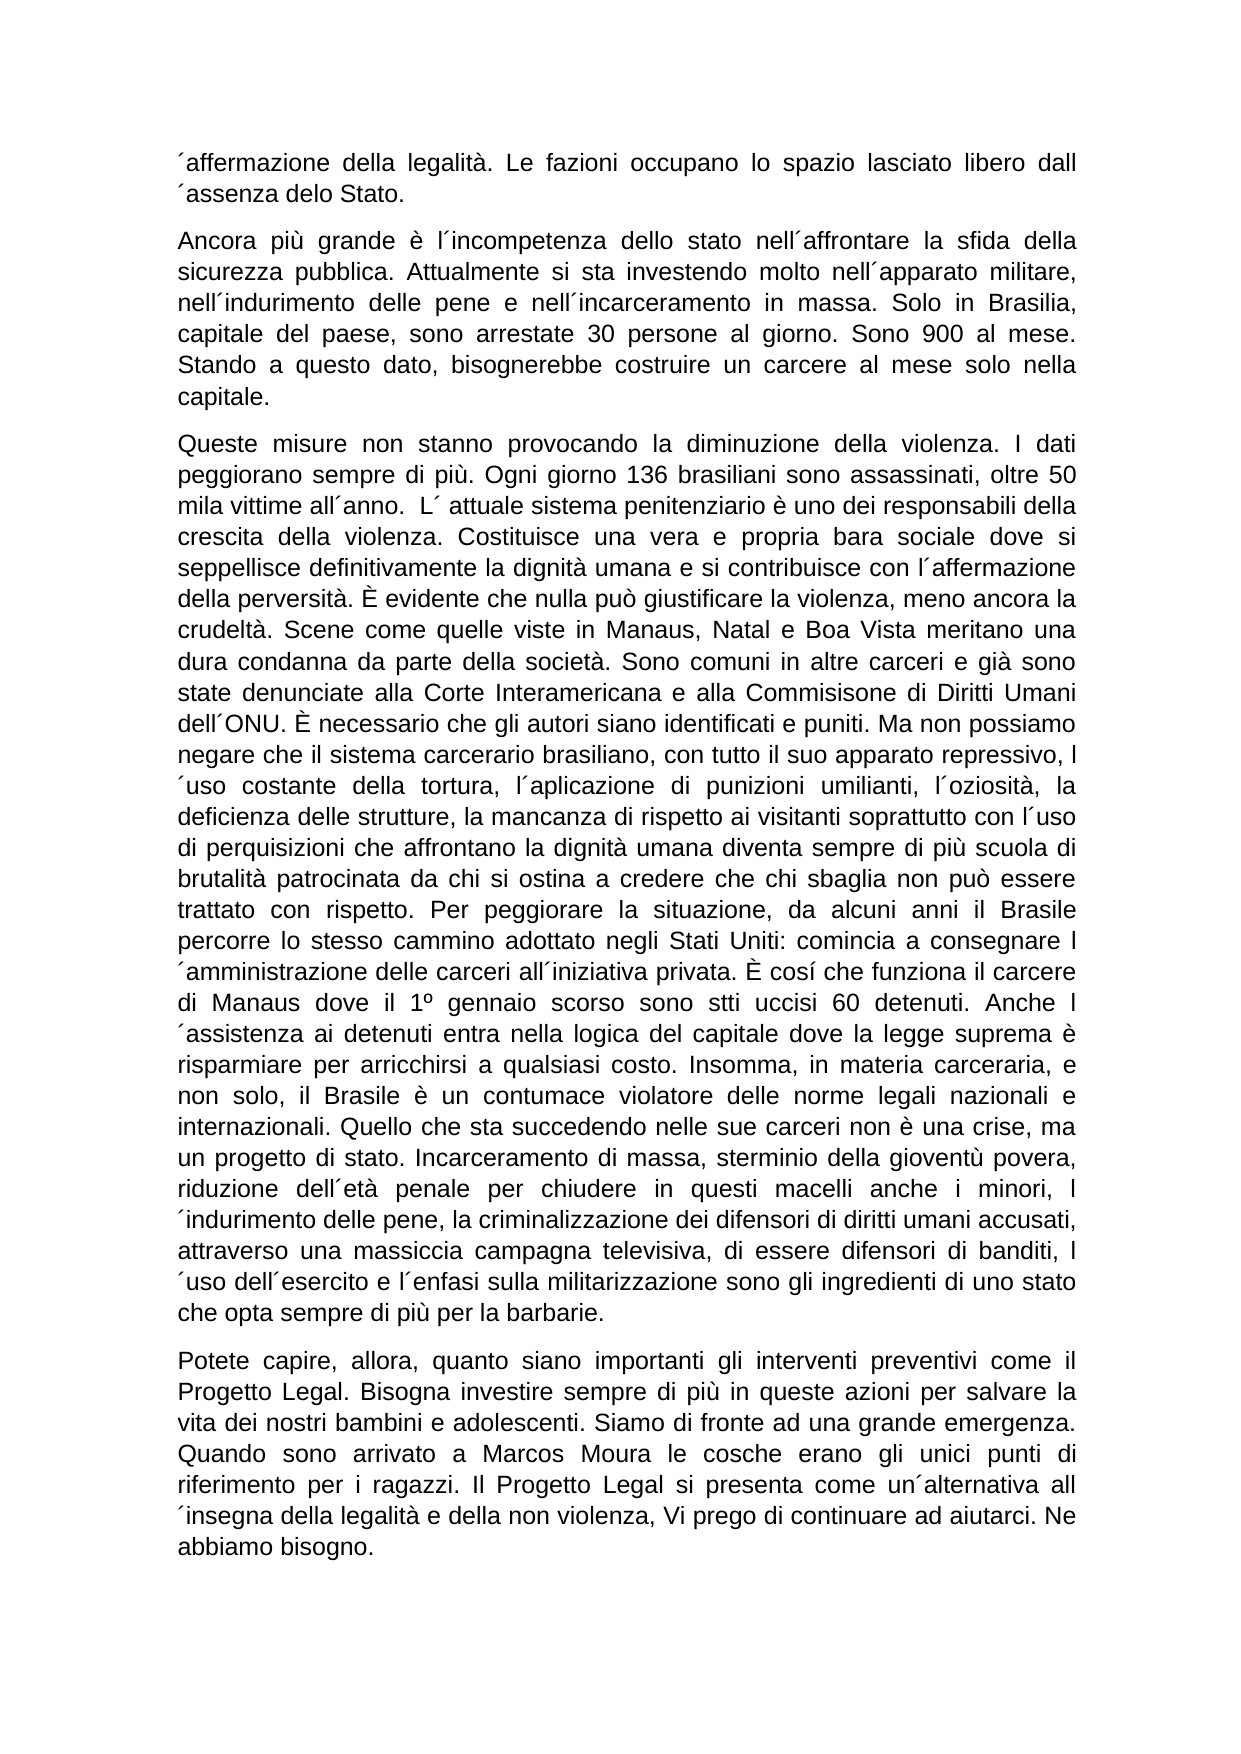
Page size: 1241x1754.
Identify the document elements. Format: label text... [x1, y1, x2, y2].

text È evidente la responsabilitá dello Stato che non investe nella prevenzione con una occupazione sociale delle periferie attraverso politiche pubbliche che favoriscano la promozione humana, l´esercizio della cittadinanza e l´affermazione della legalità. Le fazioni occupano lo spazio lasciato libero dall´assenza delo Stato. [177, 176, 1078, 207]
text Ancora più grande è l´incompetenza dello stato nell´affrontare la sfida della sicurezza pubblica. Attualmente si sta investendo molto nell´apparato militare, nell´indurimento delle pene e nell´incarceramento in massa. Solo in Brasilia, capitale del paese, sono arrestate 30 persone al giorno. Sono 900 al mese. Stando a questo dato, bisognerebbe costruire un carcere al mese solo nella capitale. [177, 379, 1078, 410]
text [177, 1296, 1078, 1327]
